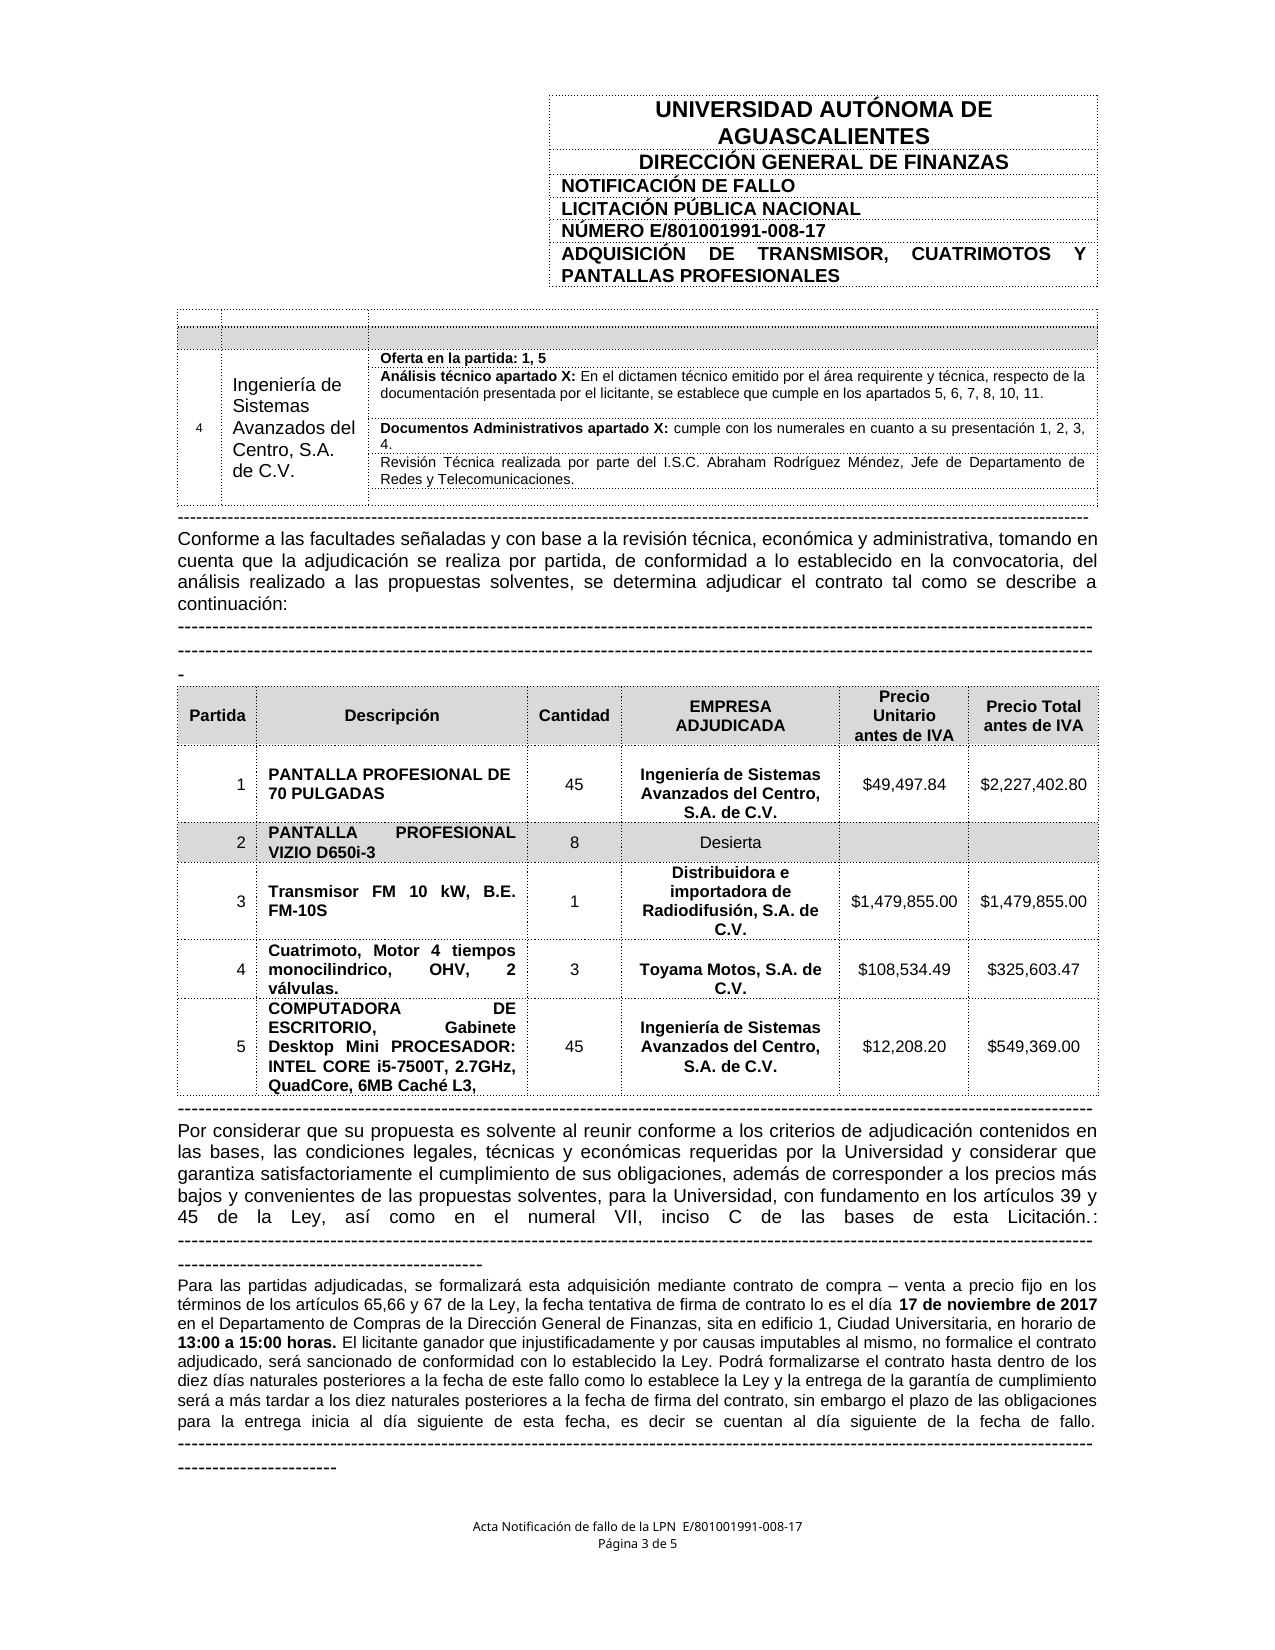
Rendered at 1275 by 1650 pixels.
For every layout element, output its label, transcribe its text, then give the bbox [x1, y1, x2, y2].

table_cell 2 [178, 822, 257, 862]
table_cell Ingeniería de Sistemas Avanzados del Centro, S.A. de C.V. [621, 745, 840, 822]
table_cell COMPUTADORA DE ESCRITORIO, Gabinete Desktop Mini PROCESADOR: INTEL CORE i5-7500T, 2.7GHz, QuadCore, 6MB Caché L3, [257, 998, 527, 1095]
table_cell 3 [527, 939, 621, 998]
table_cell $325,603.47 [969, 939, 1098, 998]
table_header Partida [178, 686, 257, 744]
table_cell $1,479,855.00 [840, 862, 969, 939]
table_cell 45 [527, 745, 621, 822]
text ------------------------------------------------------------------------------------------------------------------------------------ [177, 1096, 1098, 1120]
table_cell 3 [178, 862, 257, 939]
table_cell $49,497.84 [840, 745, 969, 822]
text Por considerar que su propuesta es solvente al reunir conforme a los criterios de adjudicación contenidos en las bases, las condiciones legales, técnicas y económicas requeridas por la Universidad y considerar que garantiza satisfactoriamente el cumplimiento de sus obligaciones, además de corresponder a los precios más bajos y convenientes de las propuestas solventes, para la Universidad, con fundamento en los artículos 39 y 45 de la Ley, así como en el numeral VII, inciso C de las bases de esta Licitación.: -------------------------------------------------------------------------------------------------------------------------------------------------------------------------------- [177, 1120, 1098, 1275]
table_cell [369, 309, 1098, 326]
table_cell Transmisor FM 10 kW, B.E. FM-10S [257, 862, 527, 939]
table_cell 4 [177, 349, 221, 505]
table_cell $12,208.20 [840, 998, 969, 1095]
table_cell 4 [178, 939, 257, 998]
table_cell $108,534.49 [840, 939, 969, 998]
table_cell Desierta [621, 822, 840, 862]
table_header Descripción [257, 686, 527, 744]
table_cell [177, 326, 221, 349]
text -------------------------------------------------------------------------------------------------------------------------------------------------- [177, 506, 1098, 528]
table_cell 1 [527, 862, 621, 939]
table_cell Revisión Técnica realizada por parte del I.S.C. Abraham Rodríguez Méndez, Jefe de Departamento de Redes y Telecomunicaciones. [369, 453, 1098, 487]
text Conforme a las facultades señaladas y con base a la revisión técnica, económica y administrativa, tomando en cuenta que la adjudicación se realiza por partida, de conformidad a lo establecido en la convocatoria, del análisis realizado a las propuestas solventes, se determina adjudicar el contrato tal como se describe a continuación: ------------------------------------------------------------------------------------------------------------------------------------------------------------------------------------------------------------------------------------------------------------------------- [177, 528, 1098, 686]
table_cell $549,369.00 [969, 998, 1098, 1095]
table_cell Oferta en la partida: 1, 5 [369, 349, 1098, 367]
table_cell 5 [178, 998, 257, 1095]
table_cell $2,227,402.80 [969, 745, 1098, 822]
table_header EMPRESA ADJUDICADA [621, 686, 840, 744]
text Para las partidas adjudicadas, se formalizará esta adquisición mediante contrato de compra – venta a precio fijo en los términos de los artículos 65,66 y 67 de la Ley, la fecha tentativa de firma de contrato lo es el día 17 de noviembre de 2017 en el Departamento de Compras de la Dirección General de Finanzas, sita en edificio 1, Ciudad Universitaria, en horario de 13:00 a 15:00 horas. El licitante ganador que injustificadamente y por causas imputables al mismo, no formalice el contrato adjudicado, será sancionado de conformidad con lo establecido la Ley. Podrá formalizarse el contrato hasta dentro de los diez días naturales posteriores a la fecha de este fallo como lo establece la Ley y la entrega de la garantía de cumplimiento será a más tardar a los diez naturales posteriores a la fecha de firma del contrato, sin embargo el plazo de las obligaciones para la entrega inicia al día siguiente de esta fecha, es decir se cuentan al día siguiente de la fecha de fallo. ----------------------------------------------------------------------------------------------------------------------------------------------------------- [177, 1275, 1098, 1479]
table_cell 1 [178, 745, 257, 822]
table_header Precio Unitario antes de IVA [840, 686, 969, 744]
table_cell [369, 326, 1098, 349]
table_header Precio Total antes de IVA [969, 686, 1098, 744]
table_cell Cuatrimoto, Motor 4 tiempos monocilindrico, OHV, 2 válvulas. [257, 939, 527, 998]
table_cell [969, 822, 1098, 862]
table_cell Distribuidora e importadora de Radiodifusión, S.A. de C.V. [621, 862, 840, 939]
table_cell [221, 326, 369, 349]
table_cell $1,479,855.00 [969, 862, 1098, 939]
table_header Cantidad [527, 686, 621, 744]
table_cell PANTALLA PROFESIONAL DE 70 PULGADAS [257, 745, 527, 822]
table_cell Ingeniería de Sistemas Avanzados del Centro, S.A. de C.V. [221, 349, 369, 505]
table_cell [369, 488, 1098, 505]
table_cell PANTALLA PROFESIONAL VIZIO D650i-3 [257, 822, 527, 862]
table_cell Documentos Administrativos apartado X: cumple con los numerales en cuanto a su presentación 1, 2, 3, 4. [369, 418, 1098, 453]
table_cell Ingeniería de Sistemas Avanzados del Centro, S.A. de C.V. [621, 998, 840, 1095]
table_cell Toyama Motos, S.A. de C.V. [621, 939, 840, 998]
table_cell [840, 822, 969, 862]
table_cell 45 [527, 998, 621, 1095]
table_cell 8 [527, 822, 621, 862]
